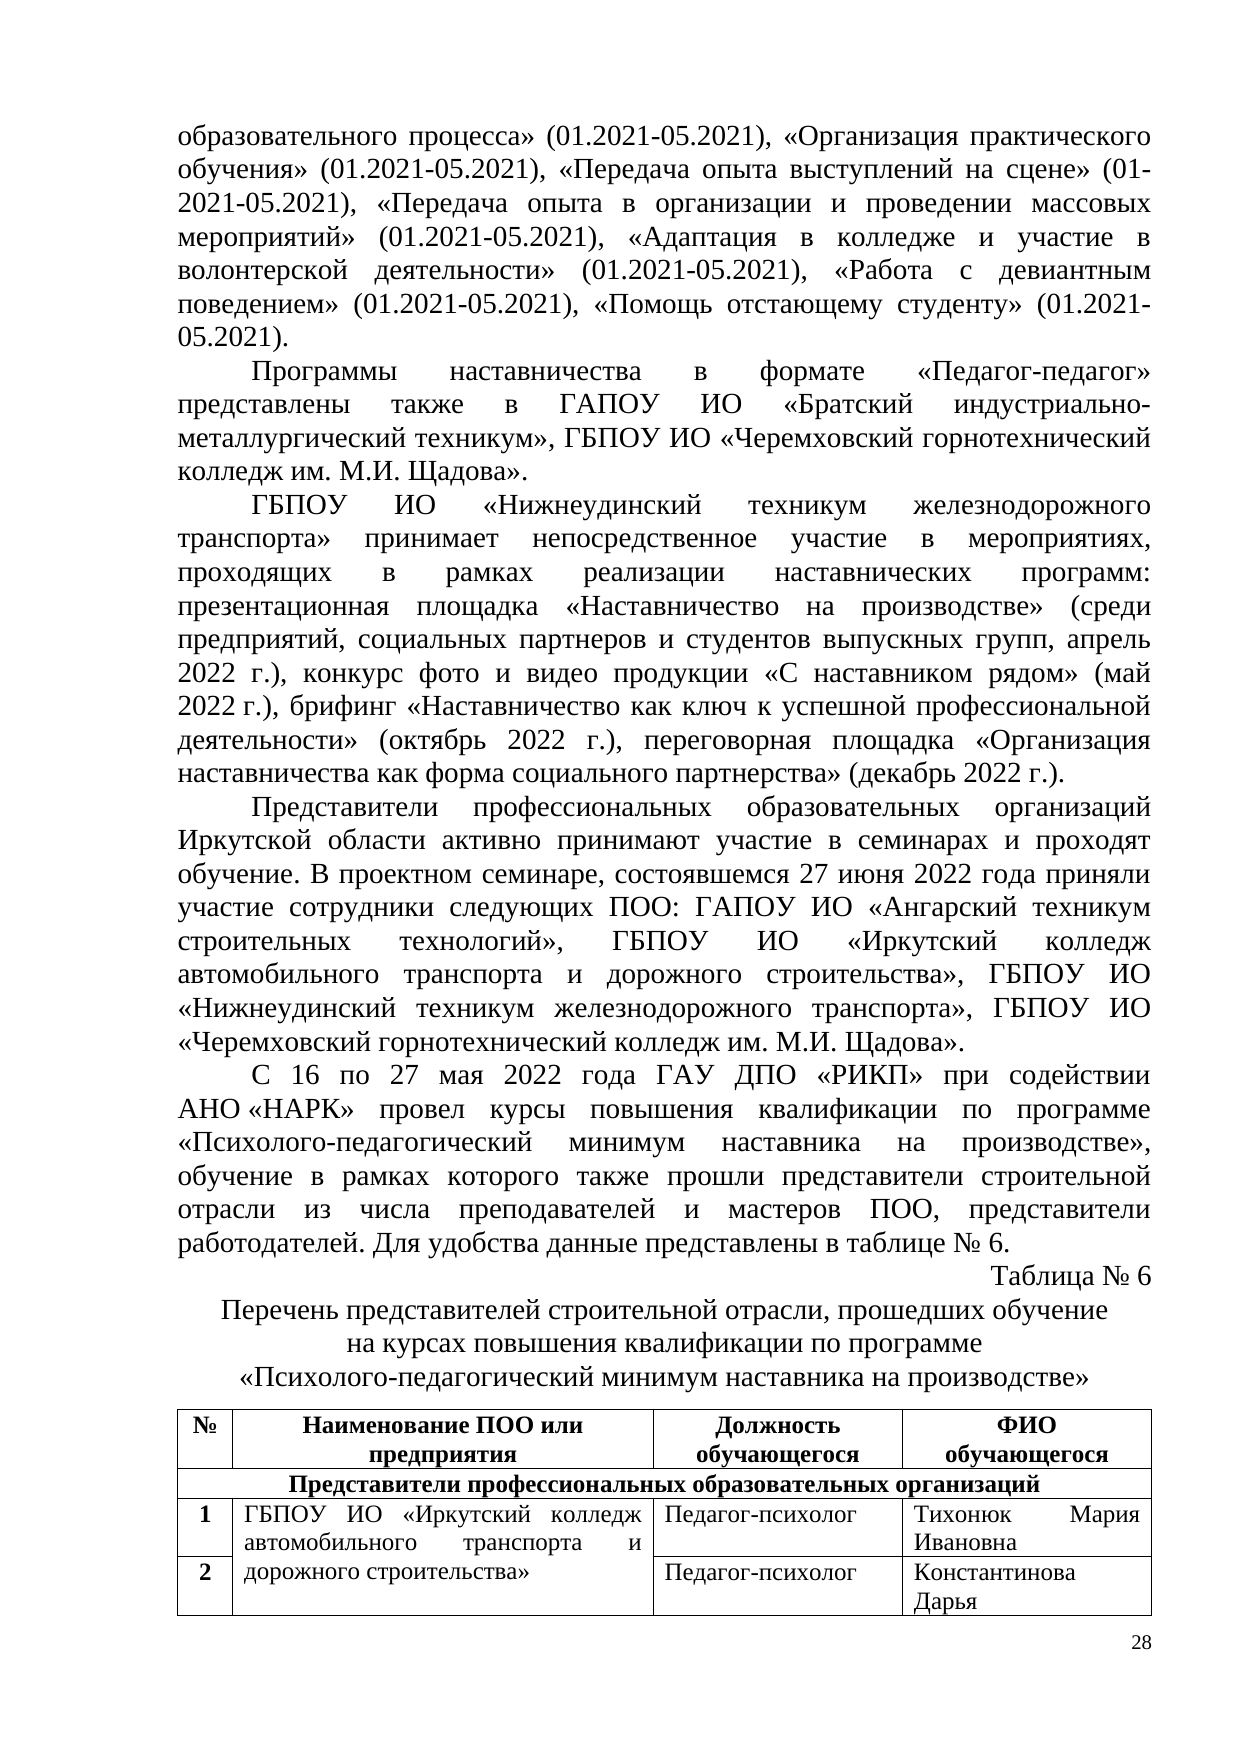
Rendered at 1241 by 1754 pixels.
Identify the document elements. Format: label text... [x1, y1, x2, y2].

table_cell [903, 1557, 1151, 1615]
text на курсах повышения квалификации по программе [177, 1326, 1152, 1359]
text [177, 118, 1152, 353]
text Таблица № 6 [177, 1258, 1152, 1292]
text С 16 по 27 мая 2022 года ГАУ ДПО «РИКП» при содействии АНО «НАРК» провел курсы повышения квалификации по программе «Психолого-педагогический минимум наставника на производстве», обучение в рамках которого также прошли представители строительной отрасли из числа преподавателей и мастеров ПОО, представители работодателей. Для удобства данные представлены в таблице № 6. [177, 1057, 1152, 1258]
text ГБПОУ ИО «Нижнеудинский техникум железнодорожного транспорта» принимает непосредственное участие в мероприятиях, проходящих в рамках реализации наставнических программ: презентационная площадка «Наставничество на производстве» (среди предприятий, социальных партнеров и студентов выпускных групп, апрель 2022 г.), конкурс фото и видео продукции «С наставником рядом» (май 2022 г.), брифинг «Наставничество как ключ к успешной профессиональной деятельности» (октябрь 2022 г.), переговорная площадка «Организация наставничества как форма социального партнерства» (декабрь 2022 г.). [177, 487, 1152, 789]
table_cell Педагог-психолог [654, 1557, 902, 1615]
table_header № [178, 1410, 232, 1468]
table_header Должность обучающегося [654, 1410, 902, 1468]
table_cell Представители профессиональных образовательных организаций [178, 1469, 1151, 1498]
table_header Наименование ПОО или предприятия [233, 1410, 653, 1468]
text Программы наставничества в формате «Педагог-педагог» представлены также в ГАПОУ ИО «Братский индустриально-металлургический техникум», ГБПОУ ИО «Черемховский горнотехнический колледж им. М.И. Щадова». [177, 353, 1152, 487]
text Представители профессиональных образовательных организаций Иркутской области активно принимают участие в семинарах и проходят обучение. В проектном семинаре, состоявшемся 27 июня 2022 года приняли участие сотрудники следующих ПОО: ГАПОУ ИО «Ангарский техникум строительных технологий», ГБПОУ ИО «Иркутский колледж автомобильного транспорта и дорожного строительства», ГБПОУ ИО «Нижнеудинский техникум железнодорожного транспорта», ГБПОУ ИО «Черемховский горнотехнический колледж им. М.И. Щадова». [177, 789, 1152, 1057]
table_cell 2 [178, 1557, 232, 1615]
table_cell Педагог-психолог [654, 1499, 902, 1556]
table_cell ГБПОУ ИО «Иркутский колледж автомобильного транспорта и дорожного строительства» [233, 1499, 653, 1615]
table_cell Тихонюк Мария Ивановна [903, 1499, 1151, 1556]
text «Психолого-педагогический минимум наставника на производстве» [177, 1359, 1152, 1393]
table_cell 1 [178, 1499, 232, 1556]
text Перечень представителей строительной отрасли, прошедших обучение [177, 1292, 1152, 1326]
table_header ФИО обучающегося [903, 1410, 1151, 1468]
